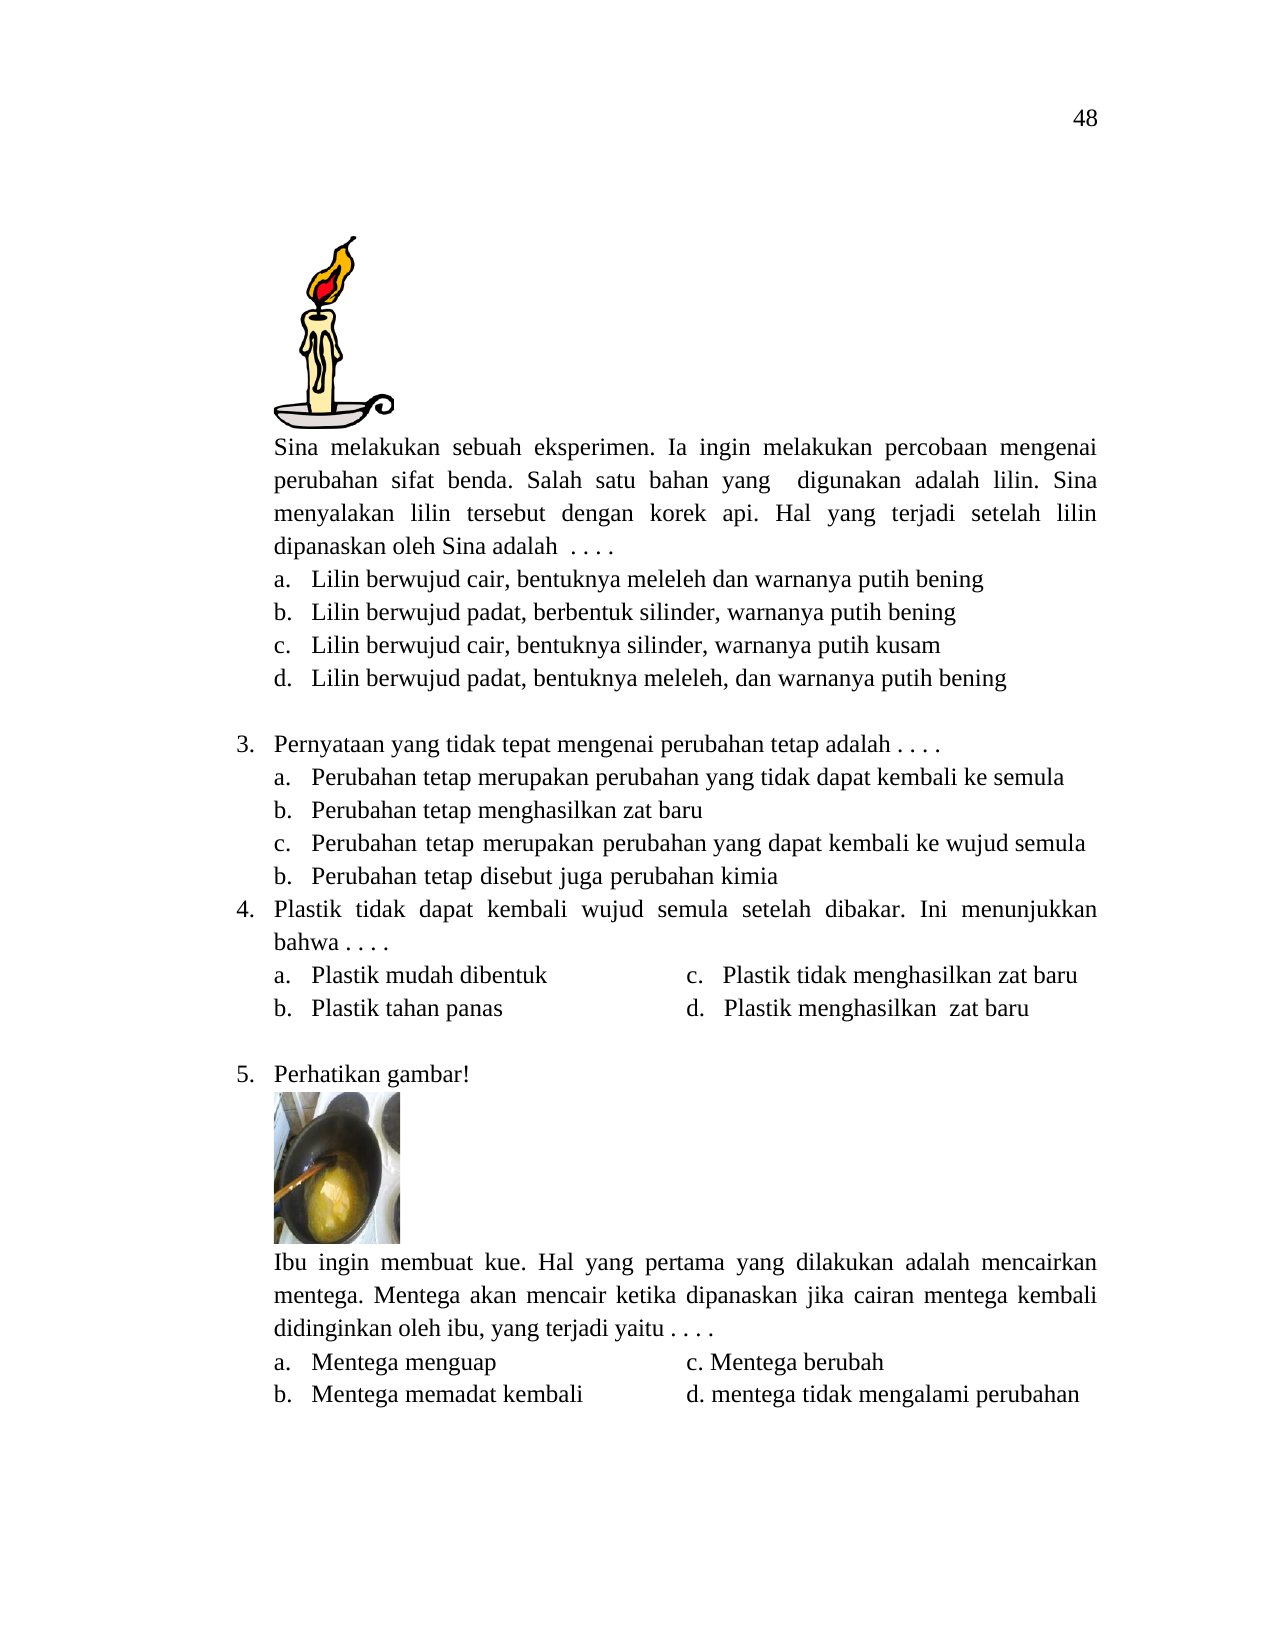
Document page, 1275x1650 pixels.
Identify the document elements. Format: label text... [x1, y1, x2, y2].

text Sina melakukan sebuah eksperimen. Ia ingin melakukan percobaan mengenai perubahan sifat benda. Salah satu bahan yang digunakan adalah lilin. Sina menyalakan lilin tersebut dengan korek api. Hal yang terjadi setelah lilin dipanaskan oleh Sina adalah . . . . [274, 432, 1098, 560]
list Plastik tidak dapat kembali wujud semula setelah dibakar. Ini menunjukkan bahwa . . . . [236, 894, 1098, 956]
list Plastik tahan panas d. Plastik menghasilkan zat baru [274, 993, 1098, 1022]
list Plastik mudah dibentuk c. Plastik tidak menghasilkan zat baru [274, 960, 1098, 989]
list Lilin berwujud cair, bentuknya meleleh dan warnanya putih bening [274, 564, 1098, 593]
list Pernyataan yang tidak tepat mengenai perubahan tetap adalah . . . . [236, 729, 1098, 758]
list Lilin berwujud padat, bentuknya meleleh, dan warnanya putih bening [274, 663, 1098, 692]
list Perubahan tetap merupakan perubahan yang tidak dapat kembali ke semula [274, 762, 1098, 791]
list Lilin berwujud cair, bentuknya silinder, warnanya putih kusam [274, 630, 1098, 659]
list Perhatikan gambar! [236, 1059, 1098, 1088]
list Mentega menguap c. Mentega berubah [274, 1347, 1098, 1375]
list Perubahan tetap disebut juga perubahan kimia [274, 861, 1098, 890]
list Perubahan tetap merupakan perubahan yang dapat kembali ke wujud semula [274, 828, 1098, 857]
list Perubahan tetap menghasilkan zat baru [274, 795, 1098, 824]
list Mentega memadat kembali d. mentega tidak mengalami perubahan [274, 1379, 1098, 1408]
picture [273, 1092, 401, 1244]
list Lilin berwujud padat, berbentuk silinder, warnanya putih bening [274, 597, 1098, 626]
text Ibu ingin membuat kue. Hal yang pertama yang dilakukan adalah mencairkan mentega. Mentega akan mencair ketika dipanaskan jika cairan mentega kembali didinginkan oleh ibu, yang terjadi yaitu . . . . [274, 1247, 1098, 1342]
picture [273, 236, 394, 429]
